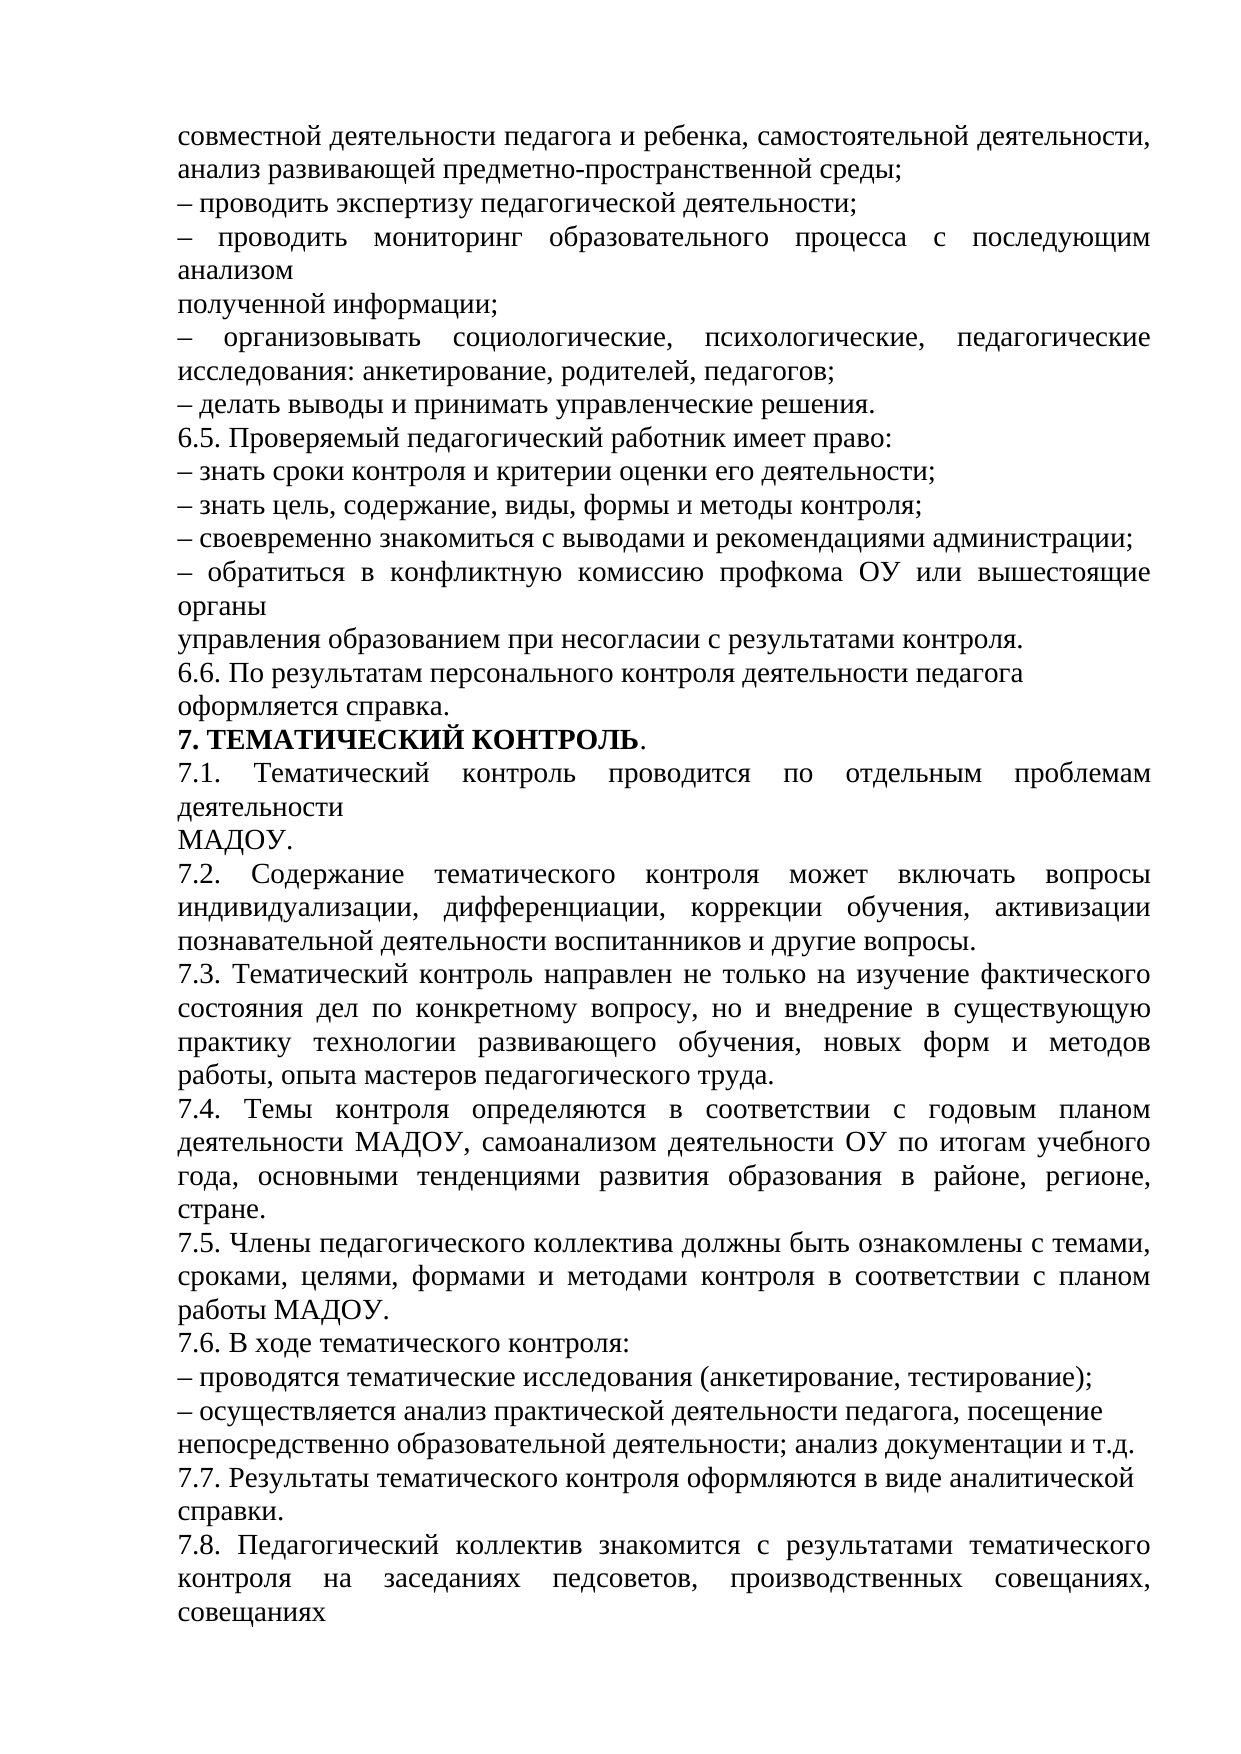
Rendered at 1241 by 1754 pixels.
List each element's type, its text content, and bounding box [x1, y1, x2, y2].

text МАДОУ. [177, 822, 1152, 856]
text – организовывать социологические, психологические, педагогические исследования: анкетирование, родителей, педагогов; [177, 319, 1152, 386]
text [177, 118, 1152, 185]
text – проводить мониторинг образовательного процесса с последующим анализом [177, 219, 1152, 286]
text – осуществляется анализ практической деятельности педагога, посещение [177, 1393, 1152, 1426]
text 7.4. Темы контроля определяются в соответствии с годовым планом деятельности МАДОУ, самоанализом деятельности ОУ по итогам учебного года, основными тенденциями развития образования в районе, регионе, стране. [177, 1091, 1152, 1225]
text оформляется справка. [177, 688, 1152, 722]
text – проводятся тематические исследования (анкетирование, тестирование); [177, 1359, 1152, 1393]
text 7.1. Тематический контроль проводится по отдельным проблемам деятельности [177, 755, 1152, 822]
text – своевременно знакомиться с выводами и рекомендациями администрации; [177, 521, 1152, 554]
text 6.5. Проверяемый педагогический работник имеет право: [177, 420, 1152, 453]
text 7.2. Содержание тематического контроля может включать вопросы индивидуализации, дифференциации, коррекции обучения, активизации познавательной деятельности воспитанников и другие вопросы. [177, 856, 1152, 957]
text справки. [177, 1493, 1152, 1527]
text 7.6. В ходе тематического контроля: [177, 1326, 1152, 1359]
text непосредственно образовательной деятельности; анализ документации и т.д. [177, 1426, 1152, 1460]
text – делать выводы и принимать управленческие решения. [177, 386, 1152, 420]
text 7.7. Результаты тематического контроля оформляются в виде аналитической [177, 1460, 1152, 1493]
text управления образованием при несогласии с результатами контроля. [177, 621, 1152, 655]
text – проводить экспертизу педагогической деятельности; [177, 185, 1152, 219]
text 7.3. Тематический контроль направлен не только на изучение фактического состояния дел по конкретному вопросу, но и внедрение в существующую практику технологии развивающего обучения, новых форм и методов работы, опыта мастеров педагогического труда. [177, 957, 1152, 1091]
text полученной информации; [177, 286, 1152, 319]
text 7.8. Педагогический коллектив знакомится с результатами тематического контроля на заседаниях педсоветов, производственных совещаниях, совещаниях [177, 1527, 1152, 1627]
text 7. ТЕМАТИЧЕСКИЙ КОНТРОЛЬ. [177, 722, 1152, 755]
text – обратиться в конфликтную комиссию профкома ОУ или вышестоящие органы [177, 554, 1152, 621]
text 6.6. По результатам персонального контроля деятельности педагога [177, 655, 1152, 688]
text – знать сроки контроля и критерии оценки его деятельности; [177, 453, 1152, 487]
text 7.5. Члены педагогического коллектива должны быть ознакомлены с темами, сроками, целями, формами и методами контроля в соответствии с планом работы МАДОУ. [177, 1225, 1152, 1326]
text – знать цель, содержание, виды, формы и методы контроля; [177, 487, 1152, 521]
